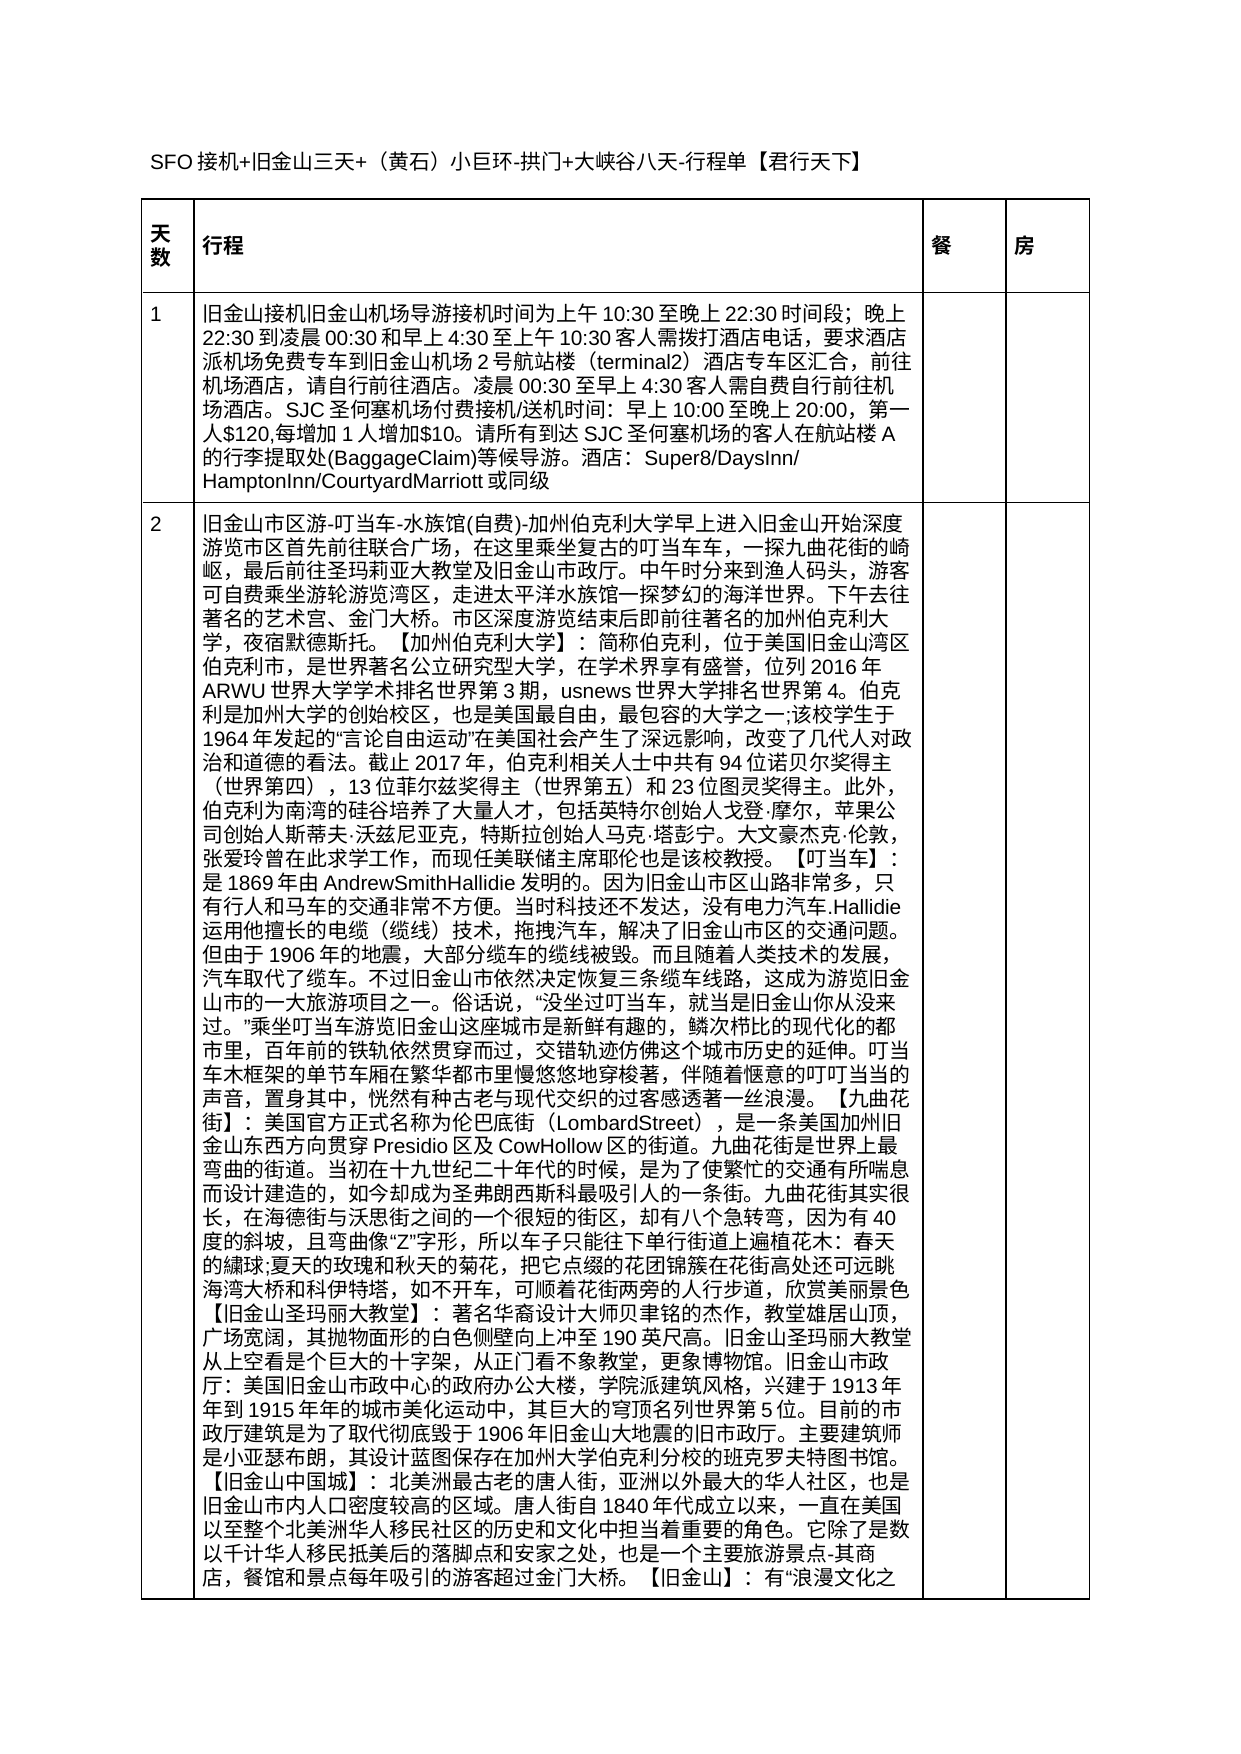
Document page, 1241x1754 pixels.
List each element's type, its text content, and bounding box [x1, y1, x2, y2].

table_header 天数 [142, 200, 193, 292]
table_cell [924, 503, 1005, 1598]
table_header 行程 [195, 200, 922, 292]
table_header 餐 [924, 200, 1005, 292]
table_cell [1007, 503, 1089, 1598]
text SFO接机+旧金山三天+（黄石）小巨环-拱门+大峡谷八天-行程单【君行天下】 [150, 150, 1090, 174]
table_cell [195, 503, 922, 1598]
table_cell [1007, 293, 1089, 502]
table_cell 2 [142, 503, 193, 1598]
table_cell [924, 293, 1005, 502]
table_header 房 [1007, 200, 1089, 292]
table_cell 旧金山接机旧金山机场导游接机时间为上午10:30至晚上22:30时间段；晚上22:30到凌晨00:30和早上4:30至上午10:30客人需拨打酒店电话，要求酒店派机场免费专车到旧金山机场2号航站楼（terminal2）酒店专车区汇合，前往机场酒店，请自行前往酒店。凌晨00:30至早上4:30客人需自费自行前往机场酒店。SJC圣何塞机场付费接机/送机时间：早上10:00至晚上20:00，第一人$120,每增加1人增加$10。请所有到达SJC圣何塞机场的客人在航站楼A的行李提取处(BaggageClaim)等候导游。酒店：Super8/DaysInn/HamptonInn/CourtyardMarriott或同级 [195, 293, 922, 502]
table_cell 1 [142, 293, 193, 502]
